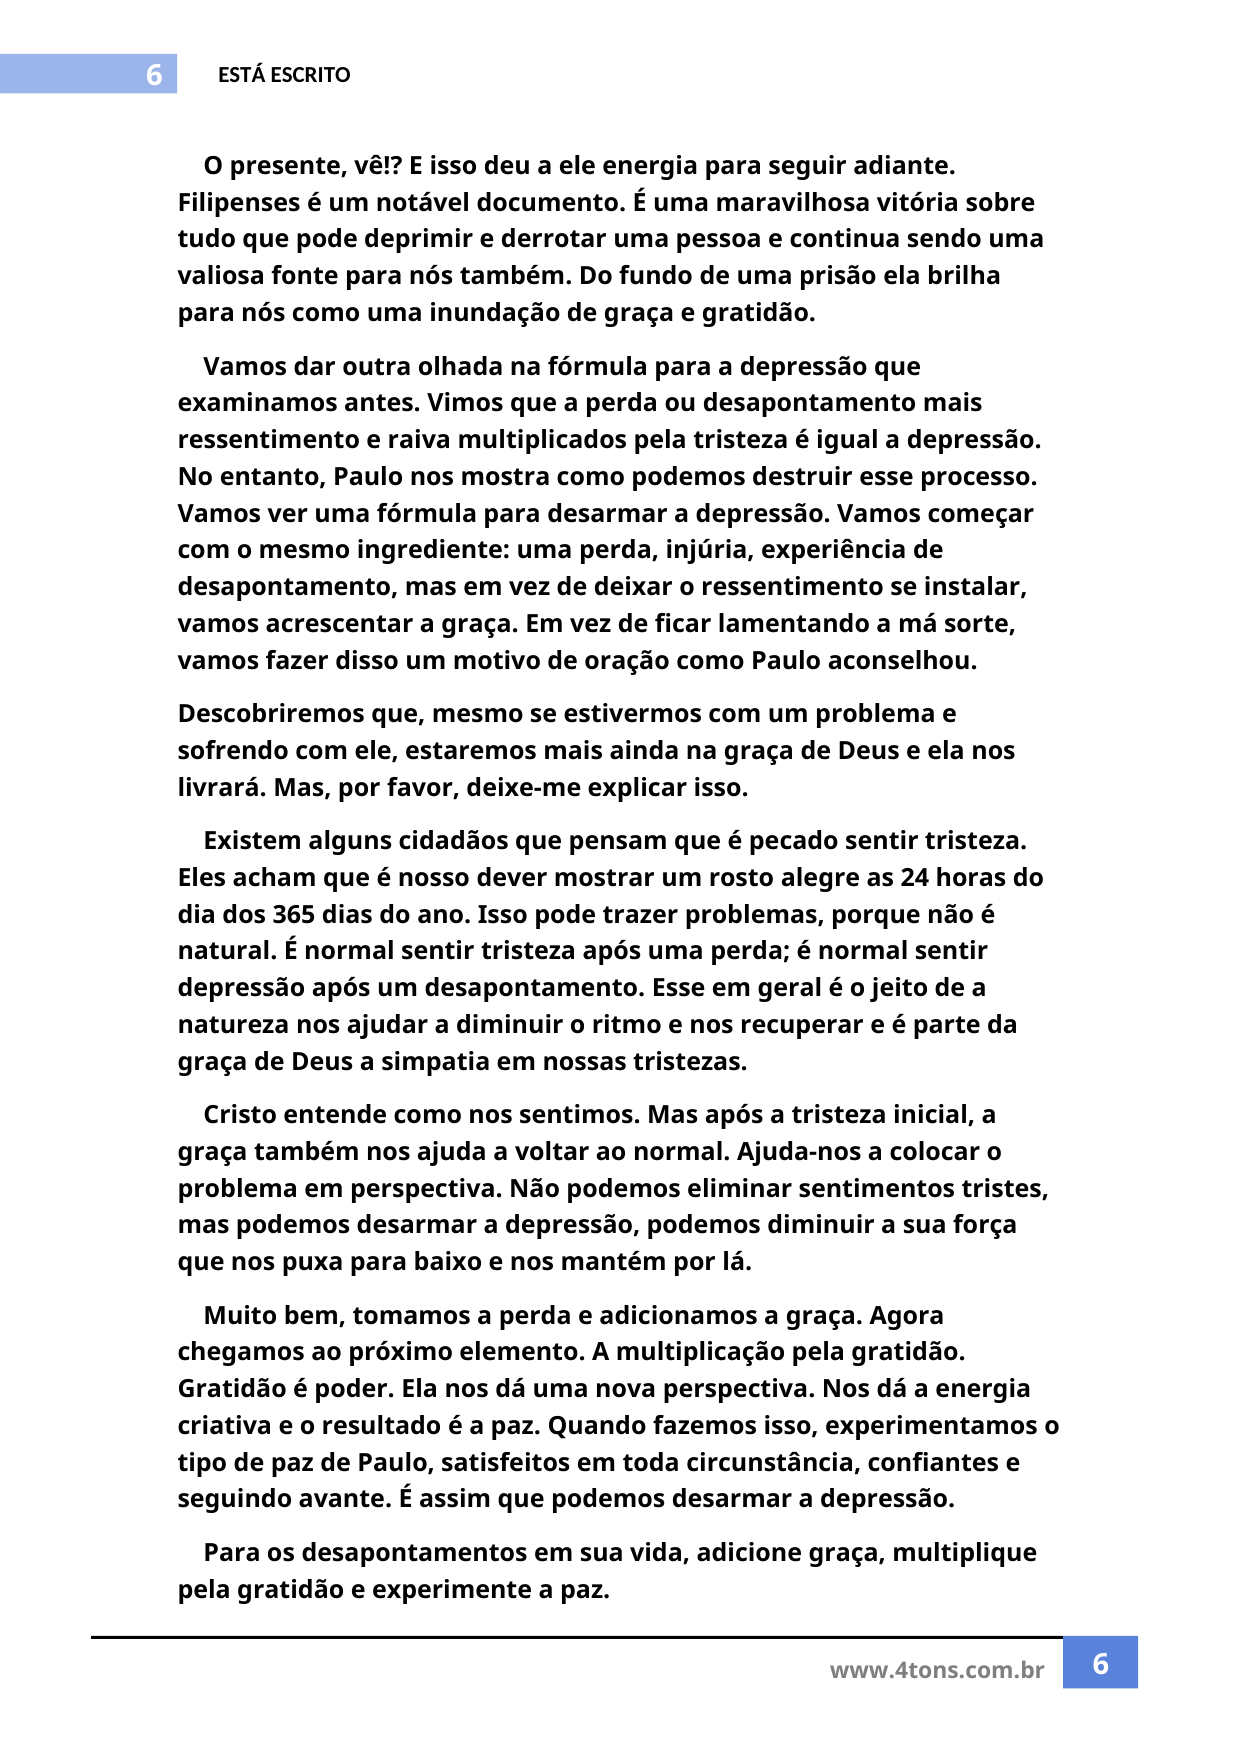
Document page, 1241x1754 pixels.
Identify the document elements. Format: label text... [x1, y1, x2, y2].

text O presente, vê!? E isso deu a ele energia para seguir adiante. Filipenses é um notável documento. É uma maravilhosa vitória sobre tudo que pode deprimir e derrotar uma pessoa e continua sendo uma valiosa fonte para nós também. Do fundo de uma prisão ela brilha para nós como uma inundação de graça e gratidão. [177, 148, 1063, 329]
text Para os desapontamentos em sua vida, adicione graça, multiplique pela gratidão e experimente a paz. [177, 1534, 1063, 1605]
text Descobriremos que, mesmo se estivermos com um problema e sofrendo com ele, estaremos mais ainda na graça de Deus e ela nos livrará. Mas, por favor, deixe-me explicar isso. [177, 696, 1063, 803]
text Cristo entende como nos sentimos. Mas após a tristeza inicial, a graça também nos ajuda a voltar ao normal. Ajuda-nos a colocar o problema em perspectiva. Não podemos eliminar sentimentos tristes, mas podemos desarmar a depressão, podemos diminuir a sua força que nos puxa para baixo e nos mantém por lá. [177, 1097, 1063, 1278]
text Muito bem, tomamos a perda e adicionamos a graça. Agora chegamos ao próximo elemento. A multiplicação pela gratidão. Gratidão é poder. Ela nos dá uma nova perspectiva. Nos dá a energia criativa e o resultado é a paz. Quando fazemos isso, experimentamos o tipo de paz de Paulo, satisfeitos em toda circunstância, confiantes e seguindo avante. É assim que podemos desarmar a depressão. [177, 1297, 1063, 1515]
text Existem alguns cidadãos que pensam que é pecado sentir tristeza. Eles acham que é nosso dever mostrar um rosto alegre as 24 horas do dia dos 365 dias do ano. Isso pode trazer problemas, porque não é natural. É normal sentir tristeza após uma perda; é normal sentir depressão após um desapontamento. Esse em geral é o jeito de a natureza nos ajudar a diminuir o ritmo e nos recuperar e é parte da graça de Deus a simpatia em nossas tristezas. [177, 823, 1063, 1077]
text Vamos dar outra olhada na fórmula para a depressão que examinamos antes. Vimos que a perda ou desapontamento mais ressentimento e raiva multiplicados pela tristeza é igual a depressão. No entanto, Paulo nos mostra como podemos destruir esse processo. Vamos ver uma fórmula para desarmar a depressão. Vamos começar com o mesmo ingrediente: uma perda, injúria, experiência de desapontamento, mas em vez de deixar o ressentimento se instalar, vamos acrescentar a graça. Em vez de ficar lamentando a má sorte, vamos fazer disso um motivo de oração como Paulo aconselhou. [177, 348, 1063, 676]
